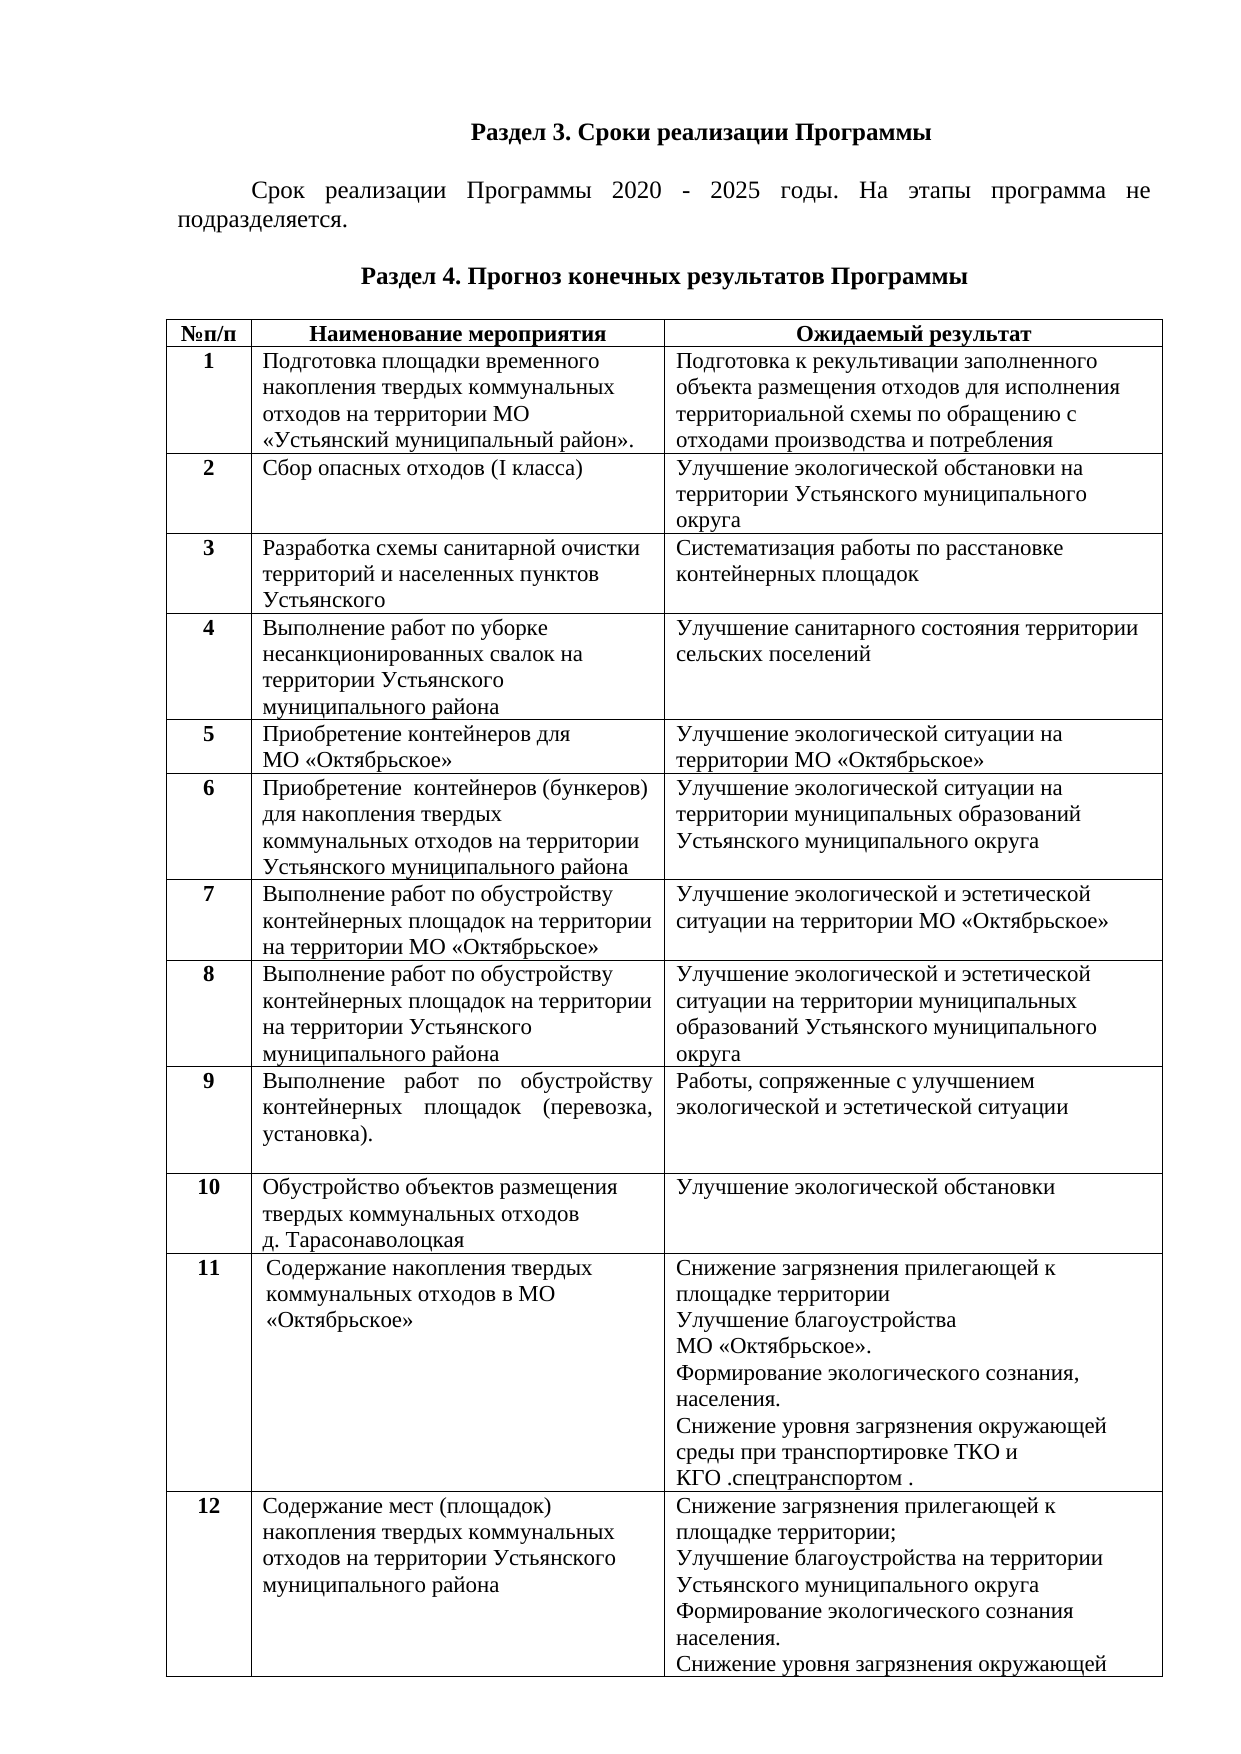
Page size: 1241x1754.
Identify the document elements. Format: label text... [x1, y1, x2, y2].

table_cell Обустройство объектов размещения твердых коммунальных отходов д. Тарасонаволоцкая [252, 1174, 664, 1252]
table_cell Содержание накопления твердых коммунальных отходов в МО «Октябрьское» [252, 1254, 664, 1491]
table_cell 8 [167, 961, 251, 1066]
table_cell Выполнение работ по обустройству контейнерных площадок (перевозка, установка). [252, 1067, 664, 1172]
table_header Наименование мероприятия [252, 320, 664, 346]
table_cell Выполнение работ по обустройству контейнерных площадок на территории на территории Устьянского муниципального района [252, 961, 664, 1066]
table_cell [665, 1492, 1162, 1676]
table_cell Подготовка к рекультивации заполненного объекта размещения отходов для исполнения территориальной схемы по обращению с отходами производства и потребления [665, 347, 1162, 452]
table_cell 10 [167, 1174, 251, 1252]
table_cell Приобретение контейнеров для МО «Октябрьское» [252, 720, 664, 773]
table_cell Улучшение санитарного состояния территории сельских поселений [665, 614, 1162, 719]
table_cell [252, 1492, 664, 1676]
table_cell Улучшение экологической и эстетической ситуации на территории муниципальных образований Устьянского муниципального округа [665, 961, 1162, 1066]
table_cell Систематизация работы по расстановке контейнерных площадок [665, 534, 1162, 613]
table_cell Улучшение экологической обстановки на территории Устьянского муниципального округа [665, 454, 1162, 533]
table_cell Улучшение экологической ситуации на территории муниципальных образований Устьянского муниципального округа [665, 774, 1162, 879]
table_cell Разработка схемы санитарной очистки территорий и населенных пунктов Устьянского [252, 534, 664, 613]
table_cell Подготовка площадки временного накопления твердых коммунальных отходов на территории МО «Устьянский муниципальный район». [252, 347, 664, 452]
table_cell Снижение загрязнения прилегающей к площадке территории Улучшение благоустройства МО «Октябрьское». Формирование экологического сознания, населения. Снижение уровня загрязнения окружающей среды при транспортировке ТКО и КГО .спецтранспортом . [665, 1254, 1162, 1491]
table_cell 5 [167, 720, 251, 773]
table_cell 4 [167, 614, 251, 719]
table_cell 9 [167, 1067, 251, 1172]
table_cell Выполнение работ по уборке несанкционированных свалок на территории Устьянского муниципального района [252, 614, 664, 719]
table_cell 7 [167, 880, 251, 959]
table_header Ожидаемый результат [665, 320, 1162, 346]
table_cell Улучшение экологической обстановки [665, 1174, 1162, 1252]
text Раздел 4. Прогноз конечных результатов Программы [177, 261, 1152, 290]
table_cell Выполнение работ по обустройству контейнерных площадок на территории на территории МО «Октябрьское» [252, 880, 664, 959]
table_cell Сбор опасных отходов (I класса) [252, 454, 664, 533]
table_cell 11 [167, 1254, 251, 1491]
table_cell Улучшение экологической ситуации на территории МО «Октябрьское» [665, 720, 1162, 773]
table_cell 3 [167, 534, 251, 613]
table_cell Работы, сопряженные с улучшением экологической и эстетической ситуации [665, 1067, 1162, 1172]
table_cell 1 [167, 347, 251, 452]
table_cell Приобретение контейнеров (бункеров) для накопления твердых коммунальных отходов на территории Устьянского муниципального района [252, 774, 664, 879]
table_cell 2 [167, 454, 251, 533]
table_cell 12 [167, 1492, 251, 1676]
text Срок реализации Программы 2020 - 2025 годы. На этапы программа не подразделяется. [177, 175, 1152, 232]
table_cell 6 [167, 774, 251, 879]
table_cell Улучшение экологической и эстетической ситуации на территории МО «Октябрьское» [665, 880, 1162, 959]
table_header №п/п [167, 320, 251, 346]
text Раздел 3. Сроки реализации Программы [177, 117, 1152, 146]
